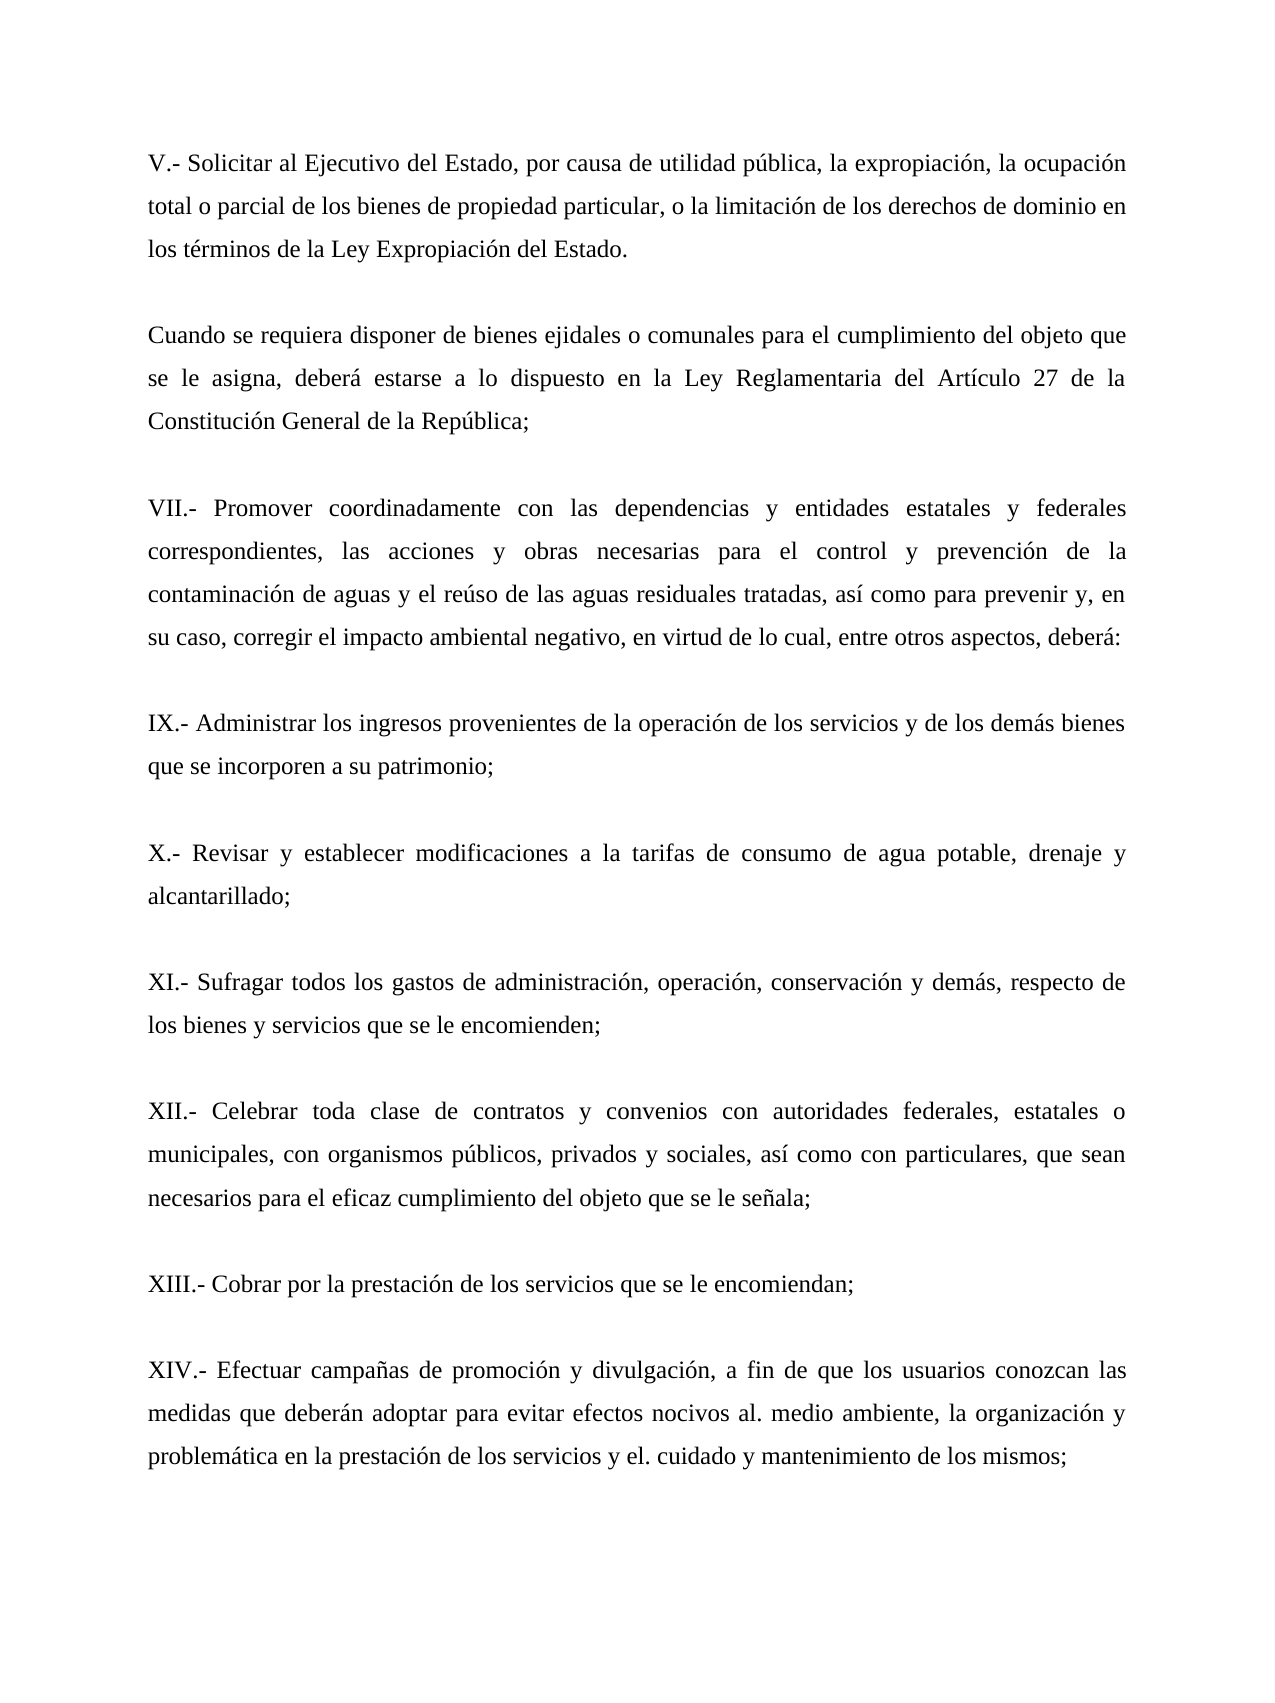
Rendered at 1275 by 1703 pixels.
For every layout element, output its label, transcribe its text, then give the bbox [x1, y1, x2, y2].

text XII.- Celebrar toda clase de contratos y convenios con autoridades federales, estatales o municipales, con organismos públicos, privados y sociales, así como con particulares, que sean necesarios para el eficaz cumplimiento del objeto que se le señala; [148, 1096, 1127, 1211]
text VII.- Promover coordinadamente con las dependencias y entidades estatales y federales correspondientes, las acciones y obras necesarias para el control y prevención de la contaminación de aguas y el reúso de las aguas residuales tratadas, así como para prevenir y, en su caso, corregir el impacto ambiental negativo, en virtud de lo cual, entre otros aspectos, deberá: [148, 493, 1127, 651]
text V.- Solicitar al Ejecutivo del Estado, por causa de utilidad pública, la expropiación, la ocupación total o parcial de los bienes de propiedad particular, o la limitación de los derechos de dominio en los términos de la Ley Expropiación del Estado. [148, 148, 1127, 263]
text Cuando se requiera disponer de bienes ejidales o comunales para el cumplimiento del objeto que se le asigna, deberá estarse a lo dispuesto en la Ley Reglamentaria del Artículo 27 de la Constitución General de la República; [148, 320, 1127, 435]
text XIII.- Cobrar por la prestación de los servicios que se le encomiendan; [148, 1269, 1127, 1298]
text XI.- Sufragar todos los gastos de administración, operación, conservación y demás, respecto de los bienes y servicios que se le encomienden; [148, 967, 1127, 1039]
text X.- Revisar y establecer modificaciones a la tarifas de consumo de agua potable, drenaje y alcantarillado; [148, 838, 1127, 909]
text IX.- Administrar los ingresos provenientes de la operación de los servicios y de los demás bienes que se incorporen a su patrimonio; [148, 708, 1127, 780]
text XIV.- Efectuar campañas de promoción y divulgación, a fin de que los usuarios conozcan las medidas que deberán adoptar para evitar efectos nocivos al. medio ambiente, la organización y problemática en la prestación de los servicios y el. cuidado y mantenimiento de los mismos; [148, 1355, 1127, 1470]
